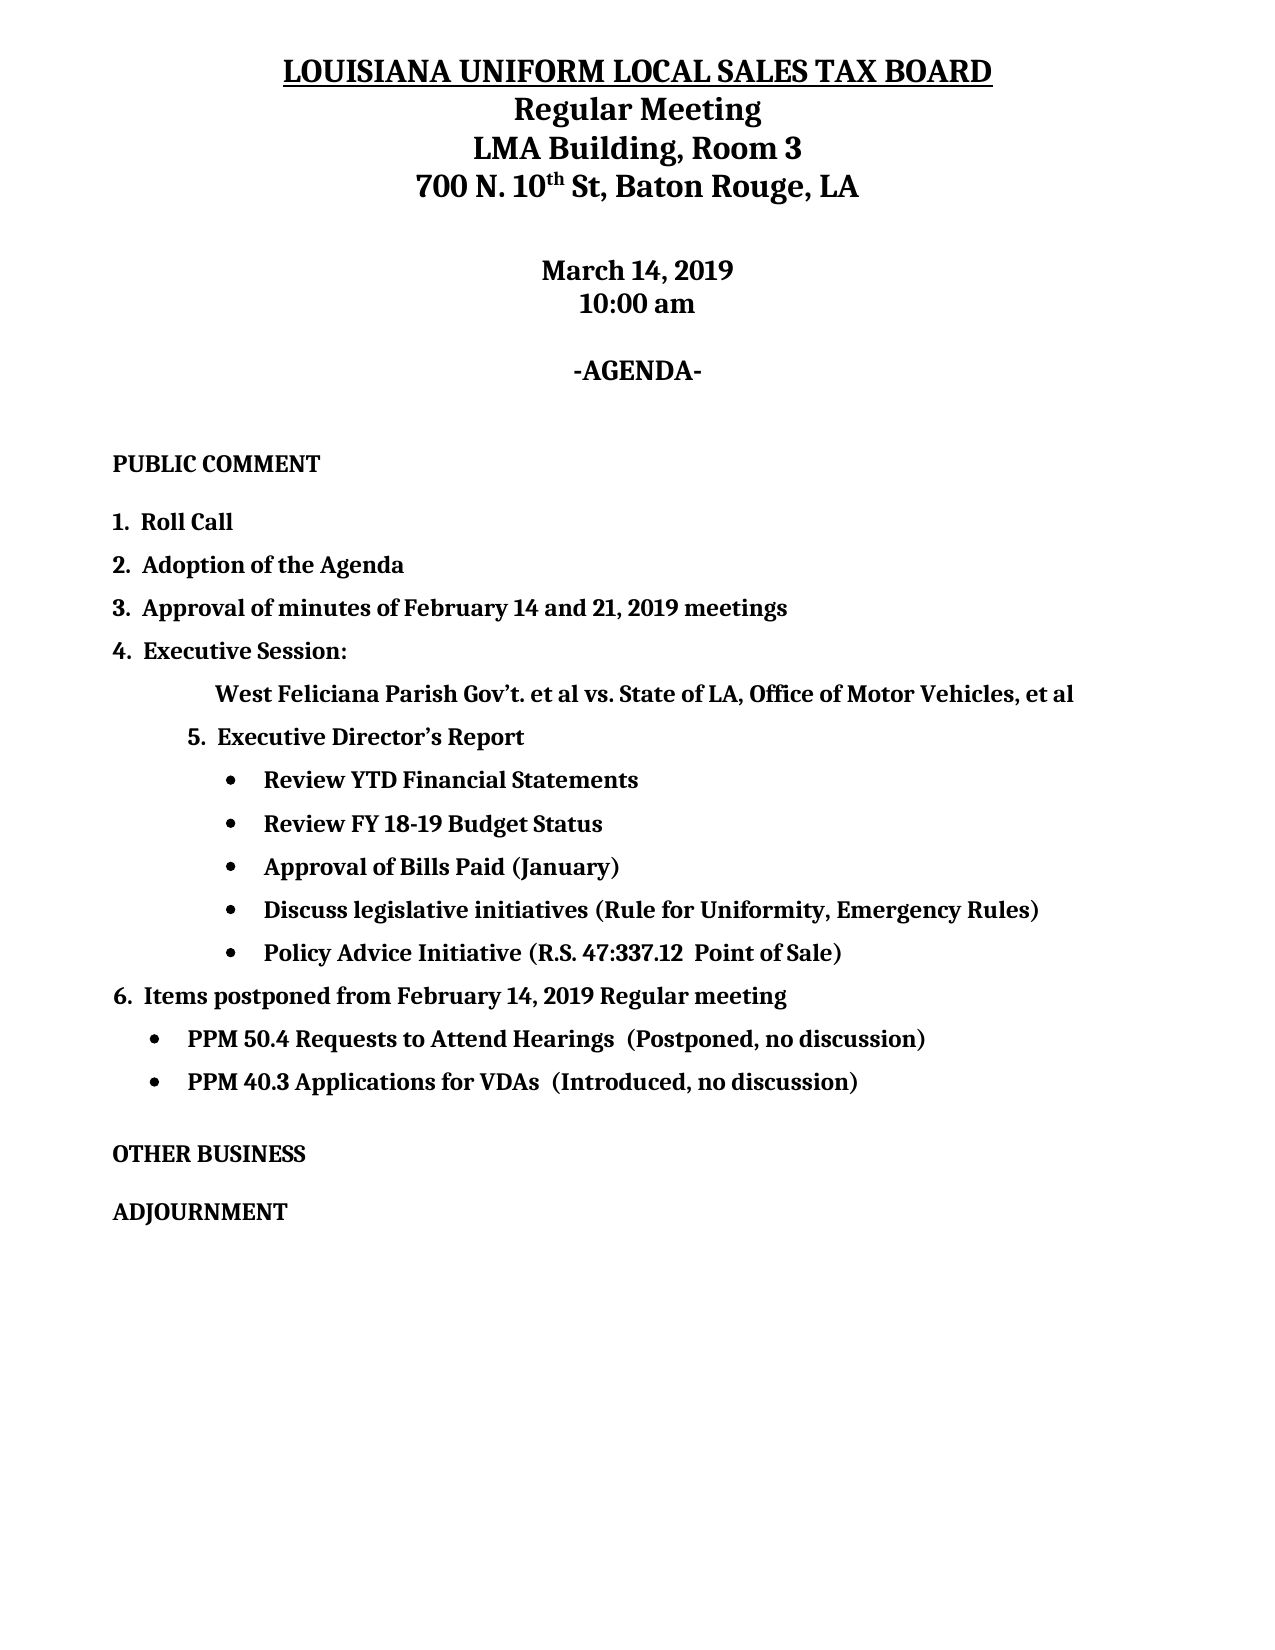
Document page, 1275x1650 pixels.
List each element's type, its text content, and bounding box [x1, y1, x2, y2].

text 2. Adoption of the Agenda [112, 551, 1162, 579]
text LOUISIANA UNIFORM LOCAL SALES TAX BOARD [112, 52, 1162, 91]
text OTHER BUSINESS [112, 1140, 1162, 1169]
text ADJOURNMENT [112, 1198, 1162, 1226]
text PUBLIC COMMENT [112, 450, 1162, 479]
text 10:00 am [112, 287, 1162, 321]
list Policy Advice Initiative (R.S. 47:337.12 Point of Sale) [226, 939, 1162, 968]
text 6. Items postponed from February 14, 2019 Regular meeting [75, 982, 1162, 1011]
text -AGENDA- [112, 354, 1162, 388]
text LMA Building, Room 3 [112, 129, 1162, 167]
list Review FY 18-19 Budget Status [226, 809, 1162, 838]
list Review YTD Financial Statements [226, 766, 1162, 795]
text 3. Approval of minutes of February 14 and 21, 2019 meetings [112, 594, 1162, 623]
text 1. Roll Call [112, 508, 1162, 536]
text March 14, 2019 [112, 254, 1162, 287]
text 4. Executive Session: West Feliciana Parish Gov’t. et al vs. State of LA, Office of Motor Vehicles, et al 5. Executive Director’s Report [75, 637, 1162, 752]
list PPM 40.3 Applications for VDAs (Introduced, no discussion) [150, 1068, 1162, 1097]
text Regular Meeting [112, 91, 1162, 129]
list Discuss legislative initiatives (Rule for Uniformity, Emergency Rules) [226, 896, 1162, 924]
list PPM 50.4 Requests to Attend Hearings (Postponed, no discussion) [150, 1025, 1162, 1054]
list Approval of Bills Paid (January) [226, 853, 1162, 881]
text 700 N. 10th St, Baton Rouge, LA [112, 167, 1162, 206]
